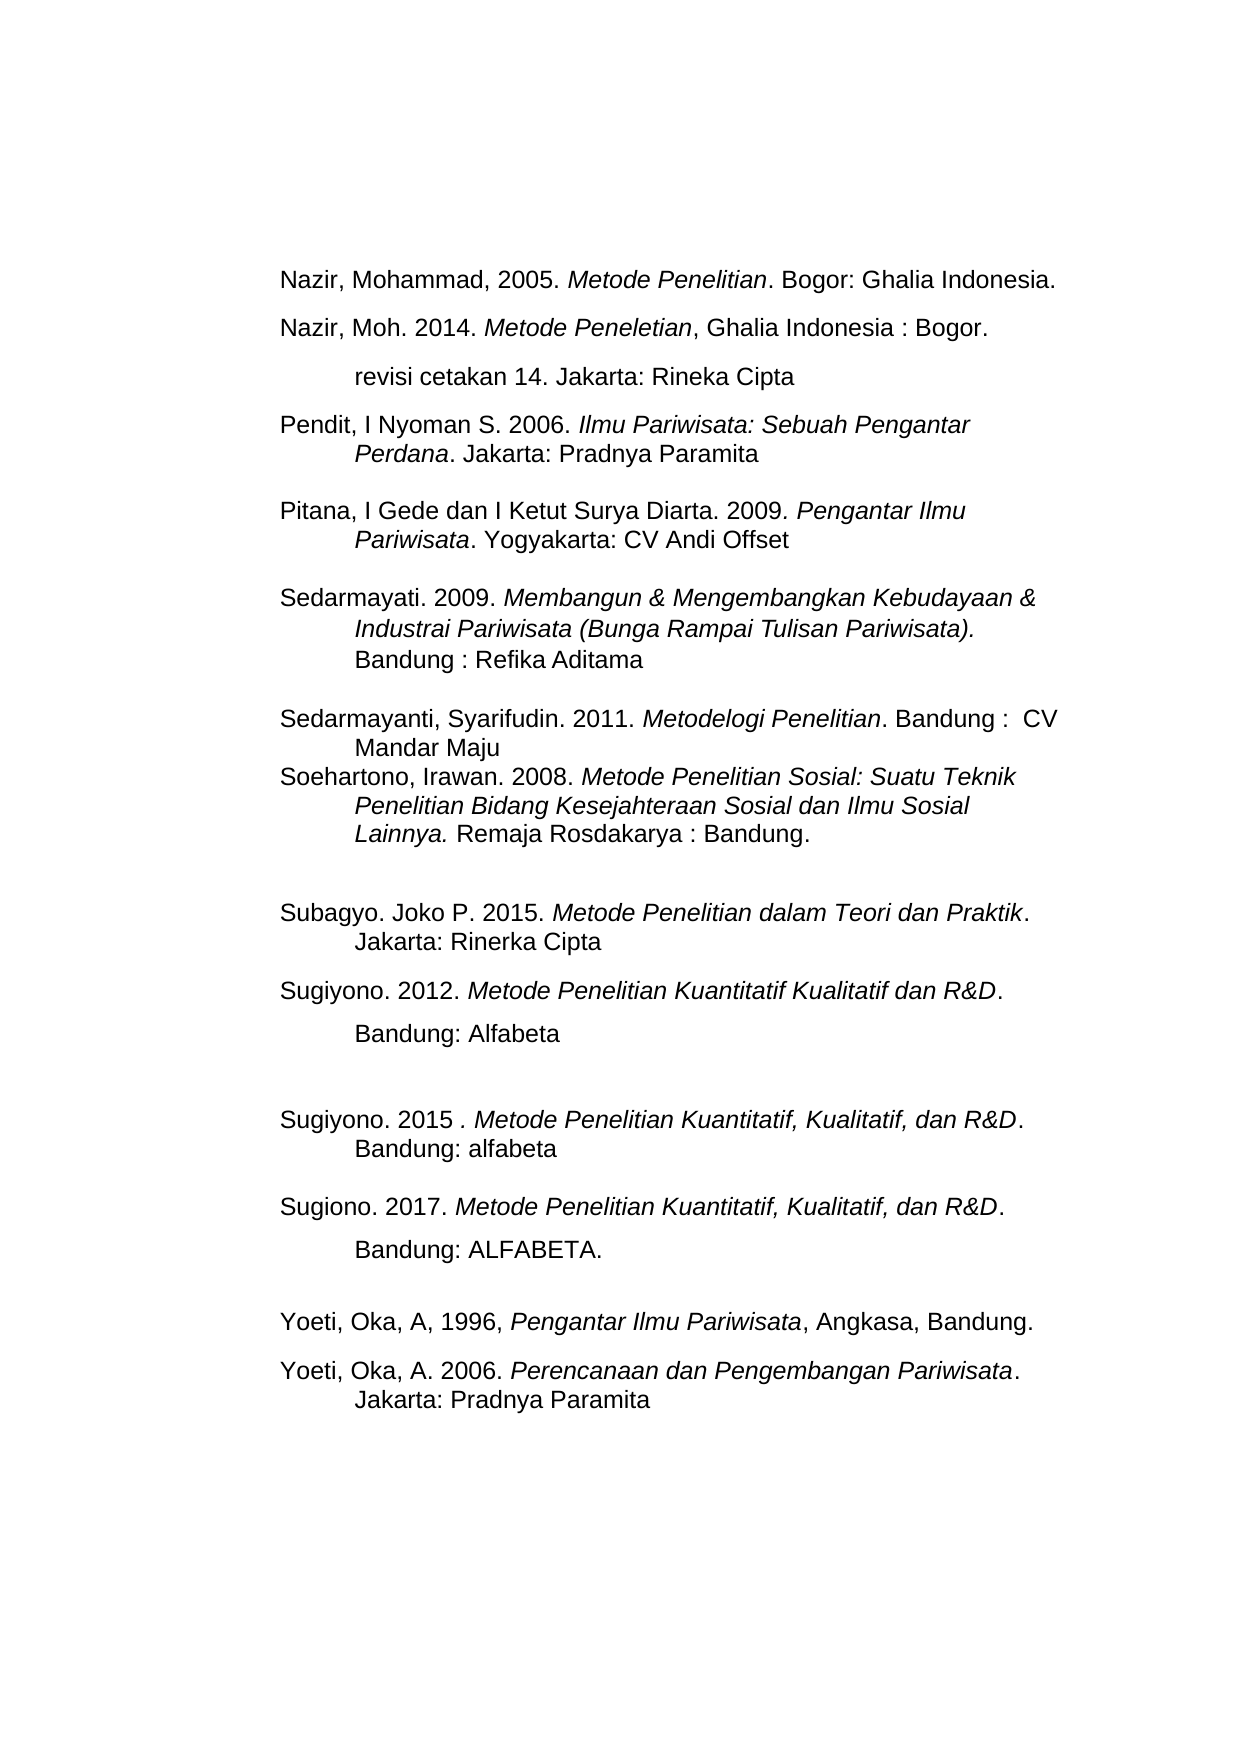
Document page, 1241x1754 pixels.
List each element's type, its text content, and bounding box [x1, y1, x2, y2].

text Yoeti, Oka, A, 1996, Pengantar Ilmu Pariwisata, Angkasa, Bandung. [236, 1307, 1063, 1335]
text Yoeti, Oka, A. 2006. Perencanaan dan Pengembangan Pariwisata. Jakarta: Pradnya Paramita [279, 1356, 1063, 1414]
text Pitana, I Gede dan I Ketut Surya Diarta. 2009. Pengantar Ilmu Pariwisata. Yogyakarta: CV Andi Offset [279, 496, 1063, 554]
text Sugiyono. 2015 . Metode Penelitian Kuantitatif, Kualitatif, dan R&D. Bandung: alfabeta [279, 1105, 1063, 1163]
subtitle Sedarmayati. 2009. Membangun & Mengembangkan Kebudayaan & Industrai Pariwisata (Bunga Rampai Tulisan Pariwisata). Bandung : Refika Aditama [279, 582, 1063, 673]
text Subagyo. Joko P. 2015. Metode Penelitian dalam Teori dan Praktik. Jakarta: Rinerka Cipta [279, 898, 1063, 955]
text Sugiyono. 2012. Metode Penelitian Kuantitatif Kualitatif dan R&D. Bandung: Alfabeta [279, 976, 1063, 1048]
text Soehartono, Irawan. 2008. Metode Penelitian Sosial: Suatu Teknik Penelitian Bidang Kesejahteraan Sosial dan Ilmu Sosial Lainnya. Remaja Rosdakarya : Bandung. [279, 762, 1063, 848]
text revisi cetakan 14. Jakarta: Rineka Cipta [236, 362, 1063, 391]
text Sugiono. 2017. Metode Penelitian Kuantitatif, Kualitatif, dan R&D. Bandung: ALFABETA. [279, 1192, 1063, 1263]
text Nazir, Moh. 2014. Metode Peneletian, Ghalia Indonesia : Bogor. [279, 313, 1063, 341]
text Pendit, I Nyoman S. 2006. Ilmu Pariwisata: Sebuah Pengantar Perdana. Jakarta: Pradnya Paramita [279, 410, 1063, 467]
text Nazir, Mohammad, 2005. Metode Penelitian. Bogor: Ghalia Indonesia. [236, 265, 1063, 294]
text Sedarmayanti, Syarifudin. 2011. Metodelogi Penelitian. Bandung : CV Mandar Maju [279, 704, 1063, 762]
